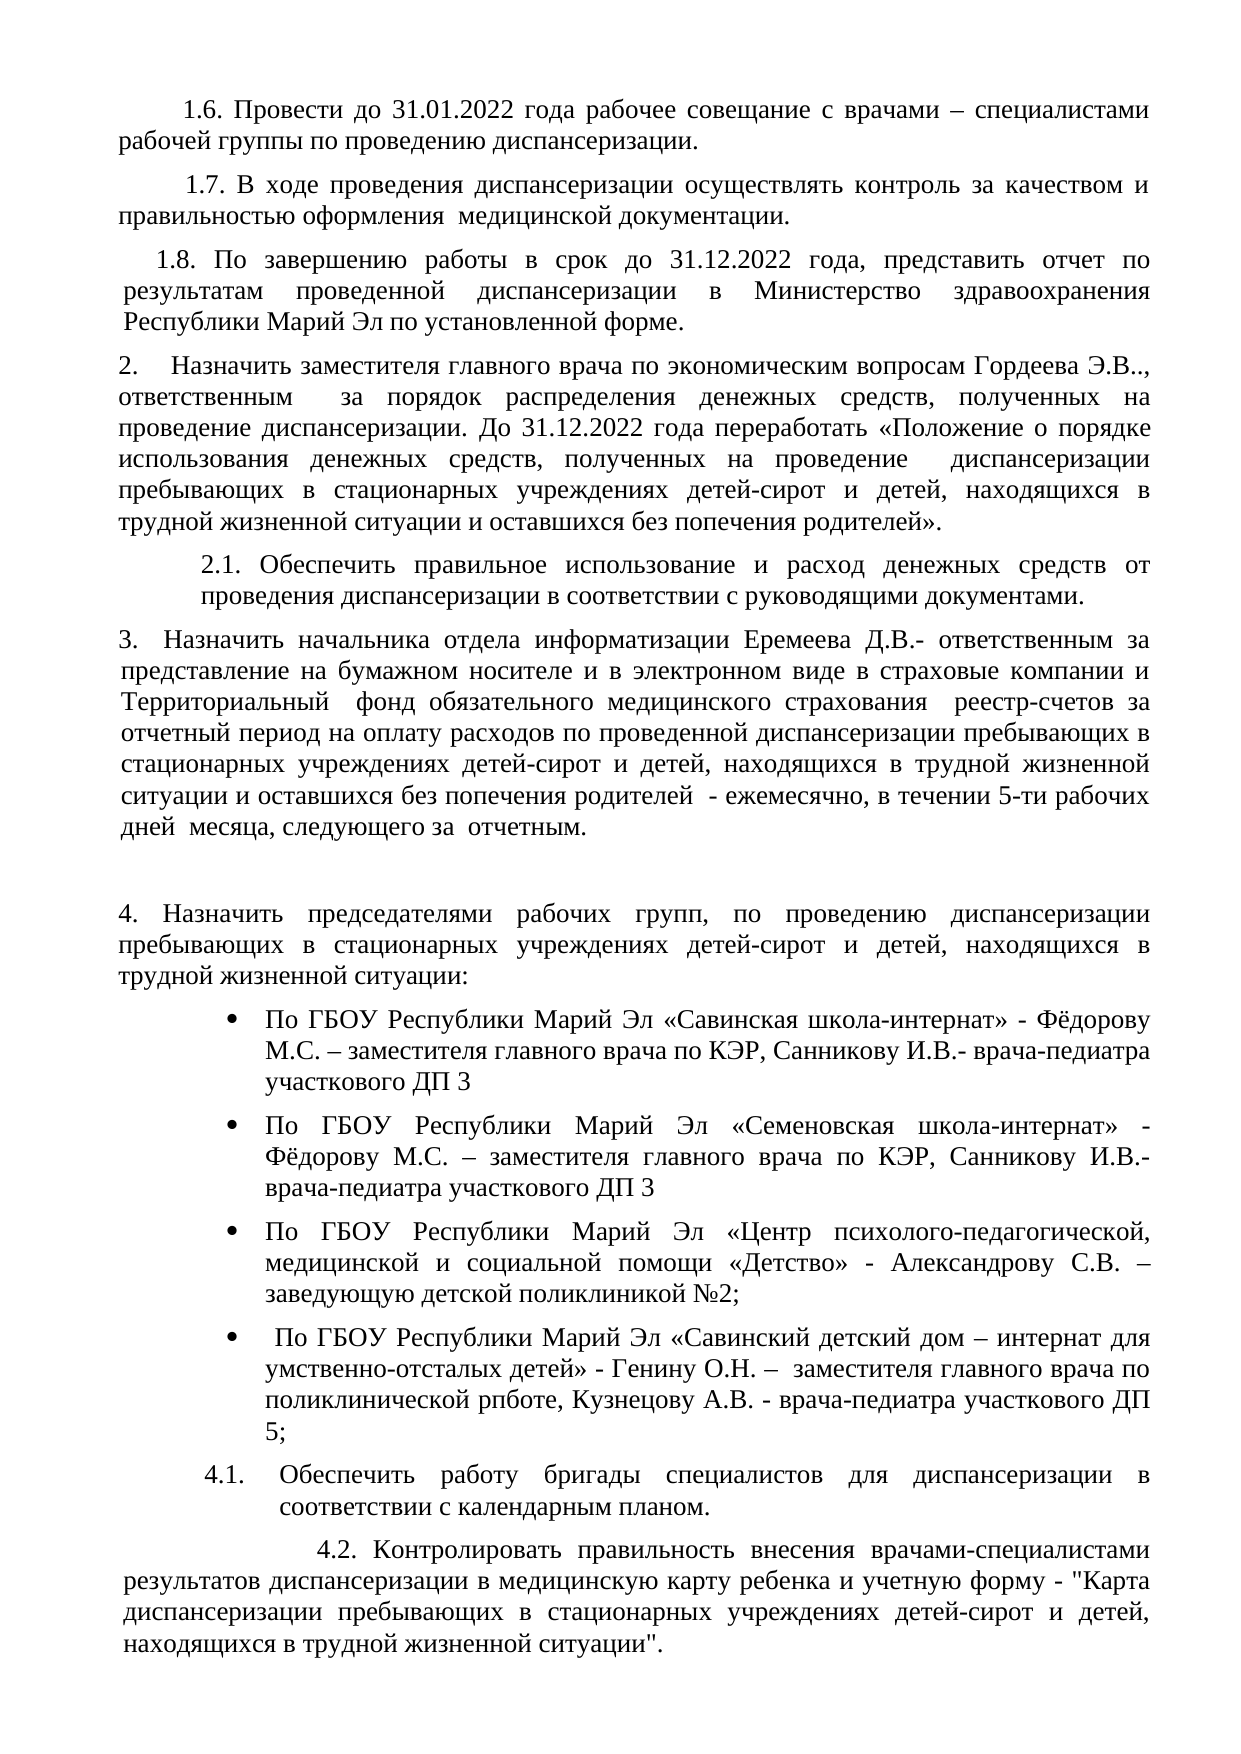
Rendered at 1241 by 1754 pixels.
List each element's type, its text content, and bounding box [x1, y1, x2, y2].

list Назначить начальника отдела информатизации Еремеева Д.В.- ответственным за представление на бумажном носителе и в электронном виде в страховые компании и Территориальный фонд обязательного медицинского страхования реестр-счетов за отчетный период на оплату расходов по проведенной диспансеризации пребывающих в стационарных учреждениях детей-сирот и детей, находящихся в трудной жизненной ситуации и оставшихся без попечения родителей - ежемесячно, в течении 5-ти рабочих дней месяца, следующего за отчетным. [118, 623, 1152, 841]
list По ГБОУ Республики Марий Эл «Савинская школа-интернат» - Фёдорову М.С. – заместителя главного врача по КЭР, Санникову И.В.- врача-педиатра участкового ДП 3 [227, 1003, 1152, 1097]
text 4. Назначить председателями рабочих групп, по проведению диспансеризации пребывающих в стационарных учреждениях детей-сирот и детей, находящихся в трудной жизненной ситуации: [118, 897, 1152, 991]
text 1.8. По завершению работы в срок до 31.12.2022 года, представить отчет по результатам проведенной диспансеризации в Министерство здравоохранения Республики Марий Эл по установленной форме. [123, 243, 1152, 336]
list По ГБОУ Республики Марий Эл «Центр психолого-педагогической, медицинской и социальной помощи «Детство» - Александрову С.В. – заведующую детской поликлиникой №2; [227, 1215, 1152, 1309]
text 2.1. Обеспечить правильное использование и расход денежных средств от проведения диспансеризации в соответствии с руководящими документами. [201, 548, 1152, 611]
text 1.6. Провести до 31.01.2022 года рабочее совещание с врачами – специалистами рабочей группы по проведению диспансеризации. [118, 93, 1152, 156]
list По ГБОУ Республики Марий Эл «Савинский детский дом – интернат для умственно-отсталых детей» - Генину О.Н. – заместителя главного врача по поликлинической рпботе, Кузнецову А.В. - врача-педиатра участкового ДП 5; [227, 1321, 1152, 1446]
text 4.2. Контролировать правильность внесения врачами-специалистами результатов диспансеризации в медицинскую карту ребенка и учетную форму - "Карта диспансеризации пребывающих в стационарных учреждениях детей-сирот и детей, находящихся в трудной жизненной ситуации". [123, 1533, 1152, 1658]
list Обеспечить работу бригады специалистов для диспансеризации в соответствии с календарным планом. [204, 1458, 1152, 1521]
list По ГБОУ Республики Марий Эл «Семеновская школа-интернат» - Фёдорову М.С. – заместителя главного врача по КЭР, Санникову И.В.- врача-педиатра участкового ДП 3 [227, 1109, 1152, 1203]
list Назначить заместителя главного врача по экономическим вопросам Гордеева Э.В.., ответственным за порядок распределения денежных средств, полученных на проведение диспансеризации. До 31.12.2022 года переработать «Положение о порядке использования денежных средств, полученных на проведение диспансеризации пребывающих в стационарных учреждениях детей-сирот и детей, находящихся в трудной жизненной ситуации и оставшихся без попечения родителей». [118, 349, 1152, 536]
text 1.7. В ходе проведения диспансеризации осуществлять контроль за качеством и правильностью оформления медицинской документации. [118, 168, 1152, 230]
